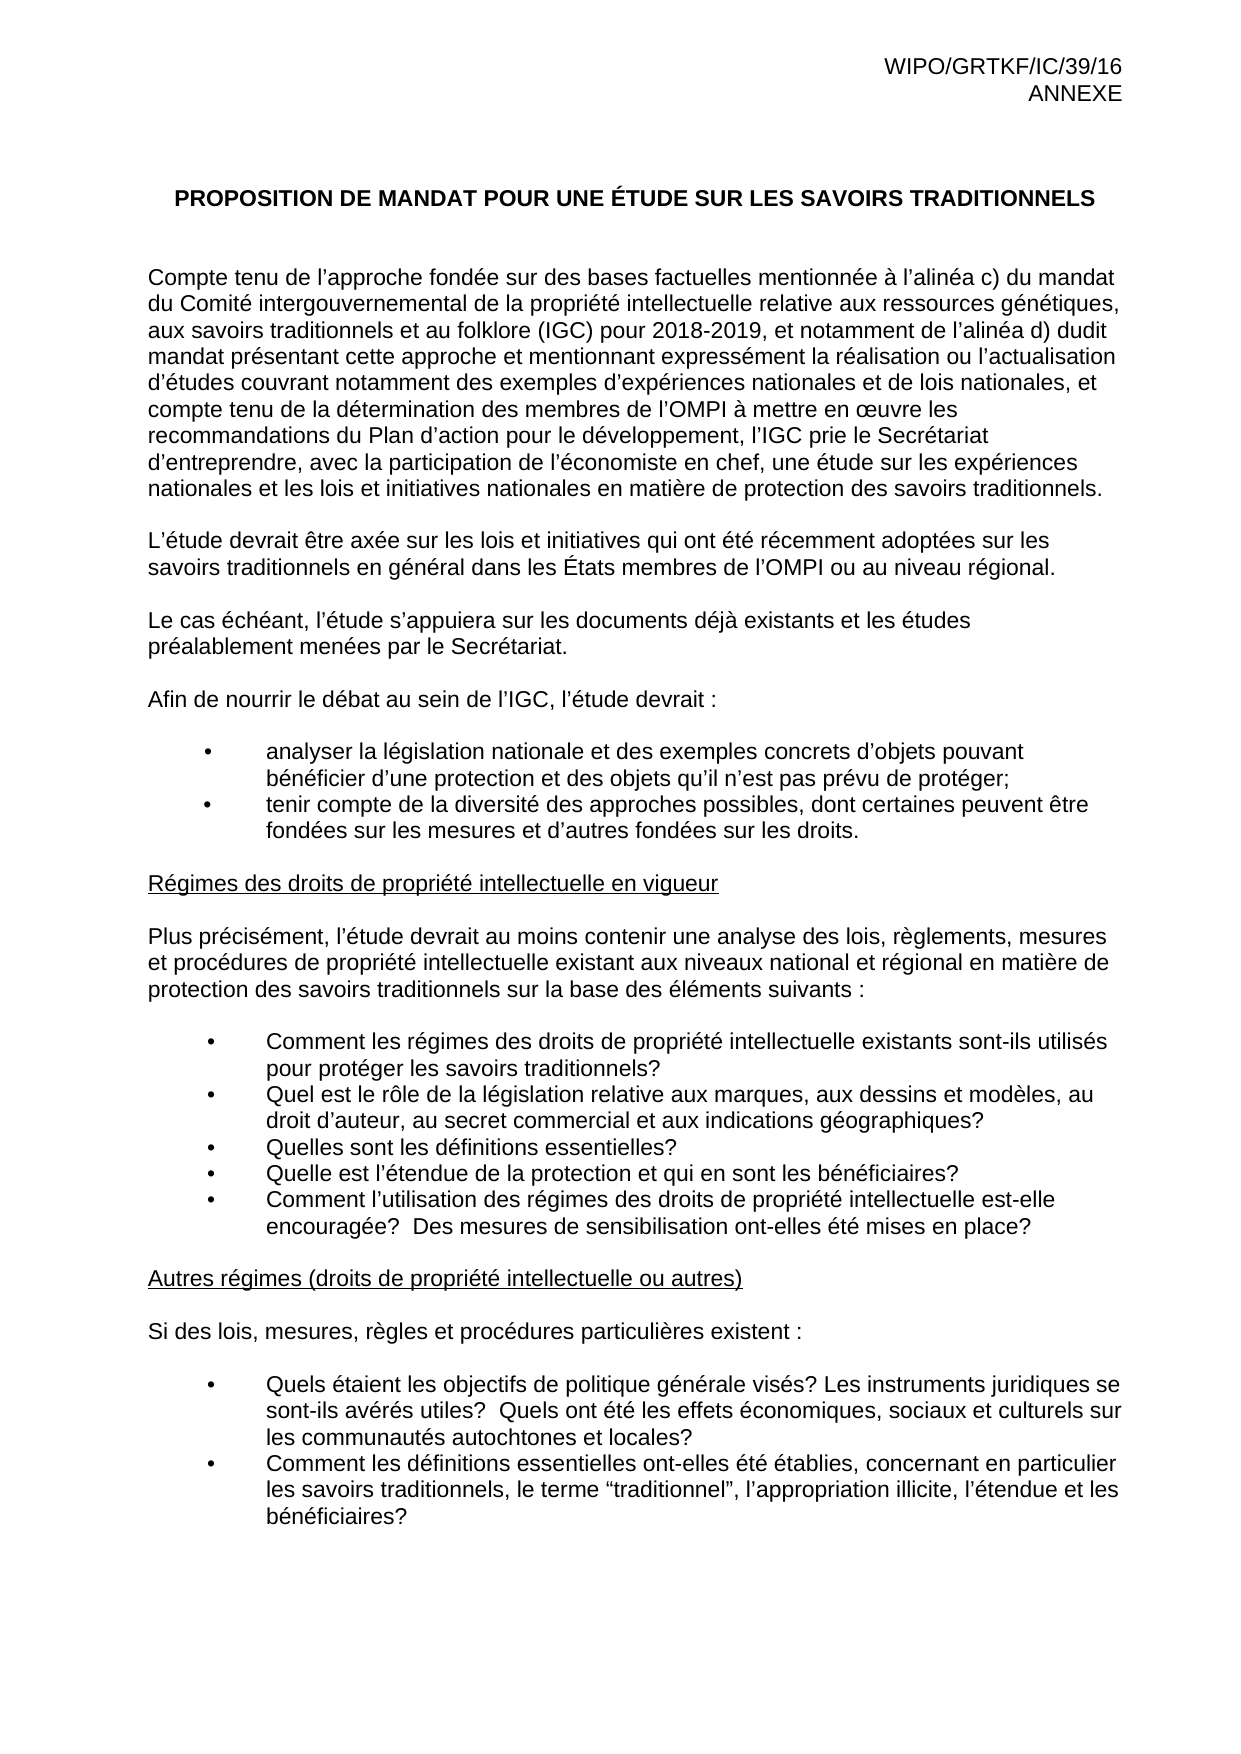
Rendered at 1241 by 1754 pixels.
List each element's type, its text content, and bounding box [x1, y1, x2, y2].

text • Comment les définitions essentielles ont-elles été établies, concernant en particulier les savoirs traditionnels, le terme “traditionnel”, l’appropriation illicite, l’étendue et les bénéficiaires? [207, 1450, 1122, 1529]
text • Quel est le rôle de la législation relative aux marques, aux dessins et modèles, au droit d’auteur, au secret commercial et aux indications géographiques? [207, 1081, 1122, 1134]
text • Quelles sont les définitions essentielles? [207, 1134, 1122, 1160]
text L’étude devrait être axée sur les lois et initiatives qui ont été récemment adoptées sur les savoirs traditionnels en général dans les États membres de l’OMPI ou au niveau régional. [148, 527, 1122, 580]
text • Quelle est l’étendue de la protection et qui en sont les bénéficiaires? [207, 1160, 1122, 1186]
text • tenir compte de la diversité des approches possibles, dont certaines peuvent être fondées sur les mesures et d’autres fondées sur les droits. [203, 791, 1122, 844]
text • Comment l’utilisation des régimes des droits de propriété intellectuelle est-elle encouragée? Des mesures de sensibilisation ont-elles été mises en place? [207, 1186, 1122, 1239]
text Afin de nourrir le débat au sein de l’IGC, l’étude devrait : [148, 686, 1122, 712]
text • Comment les régimes des droits de propriété intellectuelle existants sont-ils utilisés pour protéger les savoirs traditionnels? [207, 1028, 1122, 1081]
text Plus précisément, l’étude devrait au moins contenir une analyse des lois, règlements, mesures et procédures de propriété intellectuelle existant aux niveaux national et régional en matière de protection des savoirs traditionnels sur la base des éléments suivants : [148, 923, 1122, 1002]
text • analyser la législation nationale et des exemples concrets d’objets pouvant bénéficier d’une protection et des objets qu’il n’est pas prévu de protéger; [204, 738, 1122, 791]
text Le cas échéant, l’étude s’appuiera sur les documents déjà existants et les études préalablement menées par le Secrétariat. [148, 607, 1122, 659]
text Autres régimes (droits de propriété intellectuelle ou autres) [148, 1265, 1122, 1292]
text Proposition de mandat pour une étude sur les savoirs traditionnels [148, 185, 1122, 211]
text • Quels étaient les objectifs de politique générale visés? Les instruments juridiques se sont-ils avérés utiles? Quels ont été les effets économiques, sociaux et culturels sur les communautés autochtones et locales? [207, 1371, 1122, 1450]
text Si des lois, mesures, règles et procédures particulières existent : [148, 1318, 1122, 1344]
text Compte tenu de l’approche fondée sur des bases factuelles mentionnée à l’alinéa c) du mandat du Comité intergouvernemental de la propriété intellectuelle relative aux ressources génétiques, aux savoirs traditionnels et au folklore (IGC) pour 2018-2019, et notamment de l’alinéa d) dudit mandat présentant cette approche et mentionnant expressément la réalisation ou l’actualisation d’études couvrant notamment des exemples d’expériences nationales et de lois nationales, et compte tenu de la détermination des membres de l’OMPI à mettre en œuvre les recommandations du Plan d’action pour le développement, l’IGC prie le Secrétariat d’entreprendre, avec la participation de l’économiste en chef, une étude sur les expériences nationales et les lois et initiatives nationales en matière de protection des savoirs traditionnels. [148, 264, 1122, 501]
text Régimes des droits de propriété intellectuelle en vigueur [148, 870, 1122, 896]
